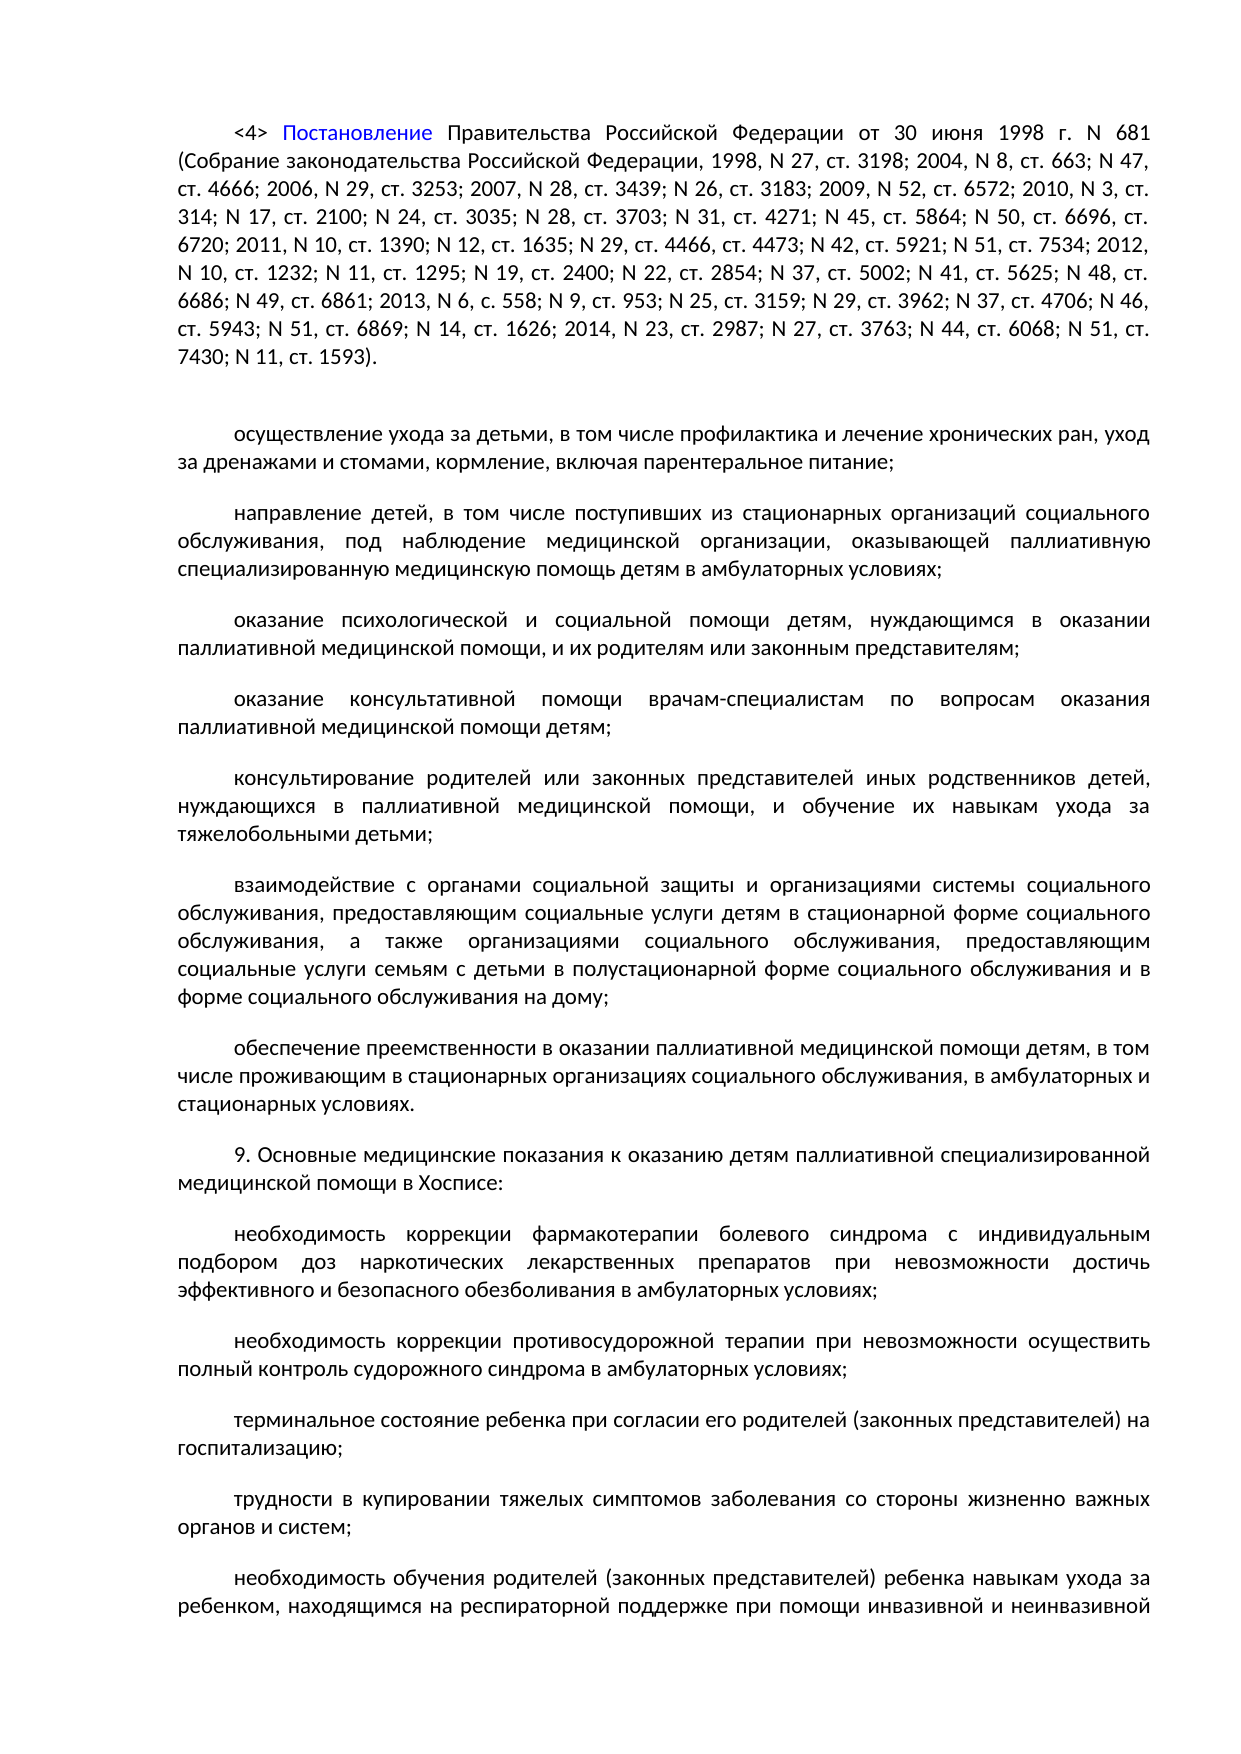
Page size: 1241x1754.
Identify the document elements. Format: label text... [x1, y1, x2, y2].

text терминальное состояние ребенка при согласии его родителей (законных представителей) на госпитализацию; [177, 1405, 1152, 1461]
text консультирование родителей или законных представителей иных родственников детей, нуждающихся в паллиативной медицинской помощи, и обучение их навыкам ухода за тяжелобольными детьми; [177, 763, 1152, 847]
text 9. Основные медицинские показания к оказанию детям паллиативной специализированной медицинской помощи в Хосписе: [177, 1140, 1152, 1196]
text оказание консультативной помощи врачам-специалистам по вопросам оказания паллиативной медицинской помощи детям; [177, 684, 1152, 740]
text оказание психологической и социальной помощи детям, нуждающимся в оказании паллиативной медицинской помощи, и их родителям или законным представителям; [177, 605, 1152, 661]
text осуществление ухода за детьми, в том числе профилактика и лечение хронических ран, уход за дренажами и стомами, кормление, включая парентеральное питание; [177, 419, 1152, 475]
text необходимость коррекции противосудорожной терапии при невозможности осуществить полный контроль судорожного синдрома в амбулаторных условиях; [177, 1326, 1152, 1382]
text необходимость коррекции фармакотерапии болевого синдрома с индивидуальным подбором доз наркотических лекарственных препаратов при невозможности достичь эффективного и безопасного обезболивания в амбулаторных условиях; [177, 1219, 1152, 1303]
text обеспечение преемственности в оказании паллиативной медицинской помощи детям, в том числе проживающим в стационарных организациях социального обслуживания, в амбулаторных и стационарных условиях. [177, 1033, 1152, 1117]
text направление детей, в том числе поступивших из стационарных организаций социального обслуживания, под наблюдение медицинской организации, оказывающей паллиативную специализированную медицинскую помощь детям в амбулаторных условиях; [177, 498, 1152, 582]
text <4> Постановление Правительства Российской Федерации от 30 июня 1998 г. N 681 (Собрание законодательства Российской Федерации, 1998, N 27, ст. 3198; 2004, N 8, ст. 663; N 47, ст. 4666; 2006, N 29, ст. 3253; 2007, N 28, ст. 3439; N 26, ст. 3183; 2009, N 52, ст. 6572; 2010, N 3, ст. 314; N 17, ст. 2100; N 24, ст. 3035; N 28, ст. 3703; N 31, ст. 4271; N 45, ст. 5864; N 50, ст. 6696, ст. 6720; 2011, N 10, ст. 1390; N 12, ст. 1635; N 29, ст. 4466, ст. 4473; N 42, ст. 5921; N 51, ст. 7534; 2012, N 10, ст. 1232; N 11, ст. 1295; N 19, ст. 2400; N 22, ст. 2854; N 37, ст. 5002; N 41, ст. 5625; N 48, ст. 6686; N 49, ст. 6861; 2013, N 6, с. 558; N 9, ст. 953; N 25, ст. 3159; N 29, ст. 3962; N 37, ст. 4706; N 46, ст. 5943; N 51, ст. 6869; N 14, ст. 1626; 2014, N 23, ст. 2987; N 27, ст. 3763; N 44, ст. 6068; N 51, ст. 7430; N 11, ст. 1593). [177, 118, 1152, 370]
text взаимодействие с органами социальной защиты и организациями системы социального обслуживания, предоставляющим социальные услуги детям в стационарной форме социального обслуживания, а также организациями социального обслуживания, предоставляющим социальные услуги семьям с детьми в полустационарной форме социального обслуживания и в форме социального обслуживания на дому; [177, 870, 1152, 1010]
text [177, 1563, 1152, 1619]
text трудности в купировании тяжелых симптомов заболевания со стороны жизненно важных органов и систем; [177, 1484, 1152, 1540]
